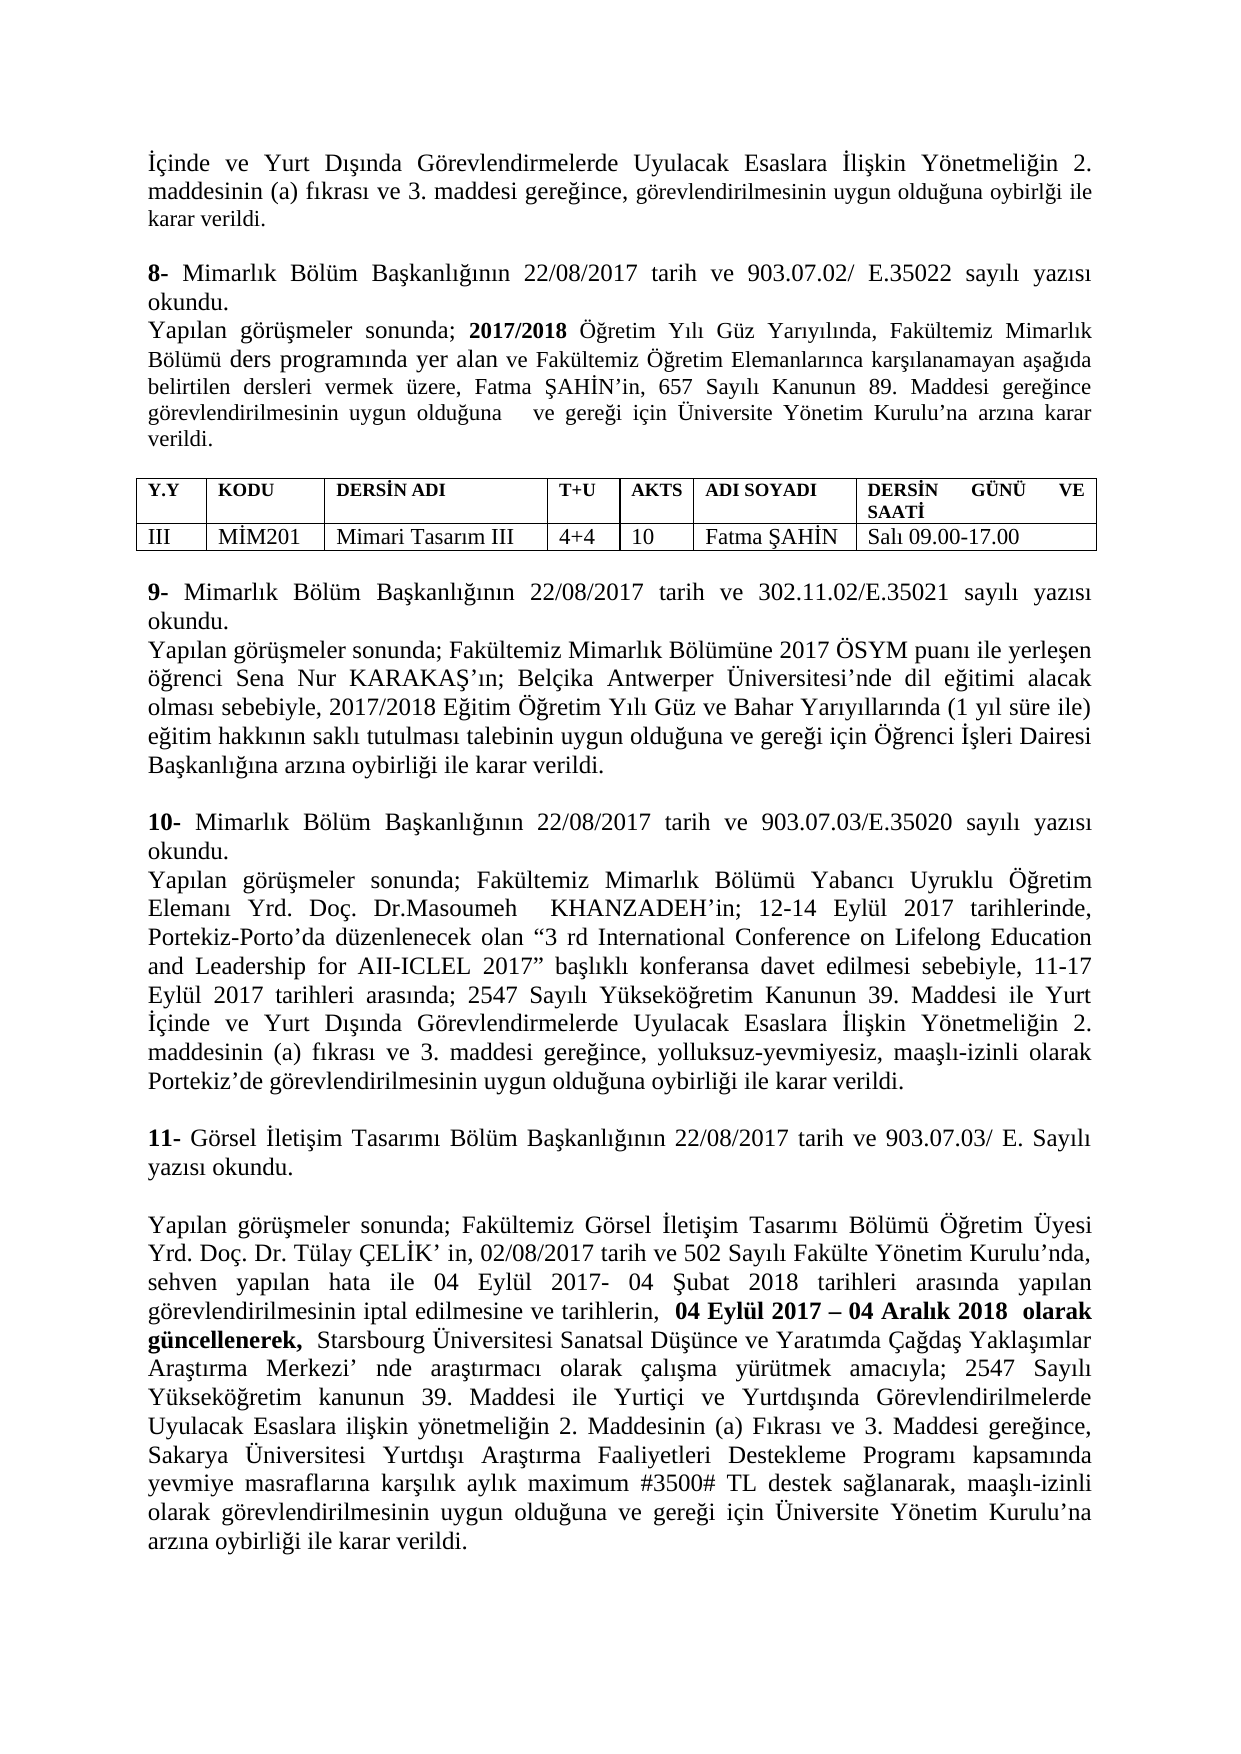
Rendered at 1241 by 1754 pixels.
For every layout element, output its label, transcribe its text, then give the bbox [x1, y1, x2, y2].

table_header T+U [548, 479, 619, 522]
text Yapılan görüşmeler sonunda; Fakültemiz Mimarlık Bölümü Yabancı Uyruklu Öğretim Elemanı Yrd. Doç. Dr.Masoumeh KHANZADEH’in; 12-14 Eylül 2017 tarihlerinde, Portekiz-Porto’da düzenlenecek olan “3 rd International Conference on Lifelong Education and Leadership for AII-ICLEL 2017” başlıklı konferansa davet edilmesi sebebiyle, 11-17 Eylül 2017 tarihleri arasında; 2547 Sayılı Yükseköğretim Kanunun 39. Maddesi ile Yurt İçinde ve Yurt Dışında Görevlendirmelerde Uyulacak Esaslara İlişkin Yönetmeliğin 2. maddesinin (a) fıkrası ve 3. maddesi gereğince, yolluksuz-yevmiyesiz, maaşlı-izinli olarak Portekiz’de görevlendirilmesinin uygun olduğuna oybirliği ile karar verildi. [148, 865, 1093, 1095]
text Yapılan görüşmeler sonunda; Fakültemiz Mimarlık Bölümüne 2017 ÖSYM puanı ile yerleşen öğrenci Sena Nur KARAKAŞ’ın; Belçika Antwerper Üniversitesi’nde dil eğitimi alacak olması sebebiyle, 2017/2018 Eğitim Öğretim Yılı Güz ve Bahar Yarıyıllarında (1 yıl süre ile) eğitim hakkının saklı tutulması talebinin uygun olduğuna ve gereği için Öğrenci İşleri Dairesi Başkanlığına arzına oybirliği ile karar verildi. [148, 635, 1093, 778]
text 8- Mimarlık Bölüm Başkanlığının 22/08/2017 tarih ve 903.07.02/ E.35022 sayılı yazısı okundu. [148, 258, 1093, 315]
table_cell Salı 09.00-17.00 [857, 524, 1096, 550]
text 11- Görsel İletişim Tasarımı Bölüm Başkanlığının 22/08/2017 tarih ve 903.07.03/ E. Sayılı yazısı okundu. [148, 1123, 1093, 1181]
table_header DERSİN ADI [325, 479, 547, 522]
table_cell 4+4 [548, 524, 619, 550]
table_cell III [137, 524, 206, 550]
text Yapılan görüşmeler sonunda; 2017/2018 Öğretim Yılı Güz Yarıyılında, Fakültemiz Mimarlık Bölümü ders programında yer alan ve Fakültemiz Öğretim Elemanlarınca karşılanamayan aşağıda belirtilen dersleri vermek üzere, Fatma ŞAHİN’in, 657 Sayılı Kanunun 89. Maddesi gereğince görevlendirilmesinin uygun olduğuna ve gereği için Üniversite Yönetim Kurulu’na arzına karar verildi. [148, 315, 1093, 452]
table_header Y.Y [137, 479, 206, 522]
table_cell Fatma ŞAHİN [694, 524, 856, 550]
text 10- Mimarlık Bölüm Başkanlığının 22/08/2017 tarih ve 903.07.03/E.35020 sayılı yazısı okundu. [148, 807, 1093, 865]
text 9- Mimarlık Bölüm Başkanlığının 22/08/2017 tarih ve 302.11.02/E.35021 sayılı yazısı okundu. [148, 577, 1093, 635]
table_cell 10 [621, 524, 693, 550]
table_header DERSİN GÜNÜ VE SAATİ [857, 479, 1096, 522]
table_header AKTS [621, 479, 693, 522]
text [148, 148, 1093, 231]
table_cell Mimari Tasarım III [325, 524, 547, 550]
table_cell MİM201 [207, 524, 324, 550]
table_header ADI SOYADI [694, 479, 856, 522]
table_header KODU [207, 479, 324, 522]
text Yapılan görüşmeler sonunda; Fakültemiz Görsel İletişim Tasarımı Bölümü Öğretim Üyesi Yrd. Doç. Dr. Tülay ÇELİK’ in, 02/08/2017 tarih ve 502 Sayılı Fakülte Yönetim Kurulu’nda, sehven yapılan hata ile 04 Eylül 2017- 04 Şubat 2018 tarihleri arasında yapılan görevlendirilmesinin iptal edilmesine ve tarihlerin, 04 Eylül 2017 – 04 Aralık 2018 olarak güncellenerek, Starsbourg Üniversitesi Sanatsal Düşünce ve Yaratımda Çağdaş Yaklaşımlar Araştırma Merkezi’ nde araştırmacı olarak çalışma yürütmek amacıyla; 2547 Sayılı Yükseköğretim kanunun 39. Maddesi ile Yurtiçi ve Yurtdışında Görevlendirilmelerde Uyulacak Esaslara ilişkin yönetmeliğin 2. Maddesinin (a) Fıkrası ve 3. Maddesi gereğince, Sakarya Üniversitesi Yurtdışı Araştırma Faaliyetleri Destekleme Programı kapsamında yevmiye masraflarına karşılık aylık maximum #3500# TL destek sağlanarak, maaşlı-izinli olarak görevlendirilmesinin uygun olduğuna ve gereği için Üniversite Yönetim Kurulu’na arzına oybirliği ile karar verildi. [148, 1210, 1093, 1555]
